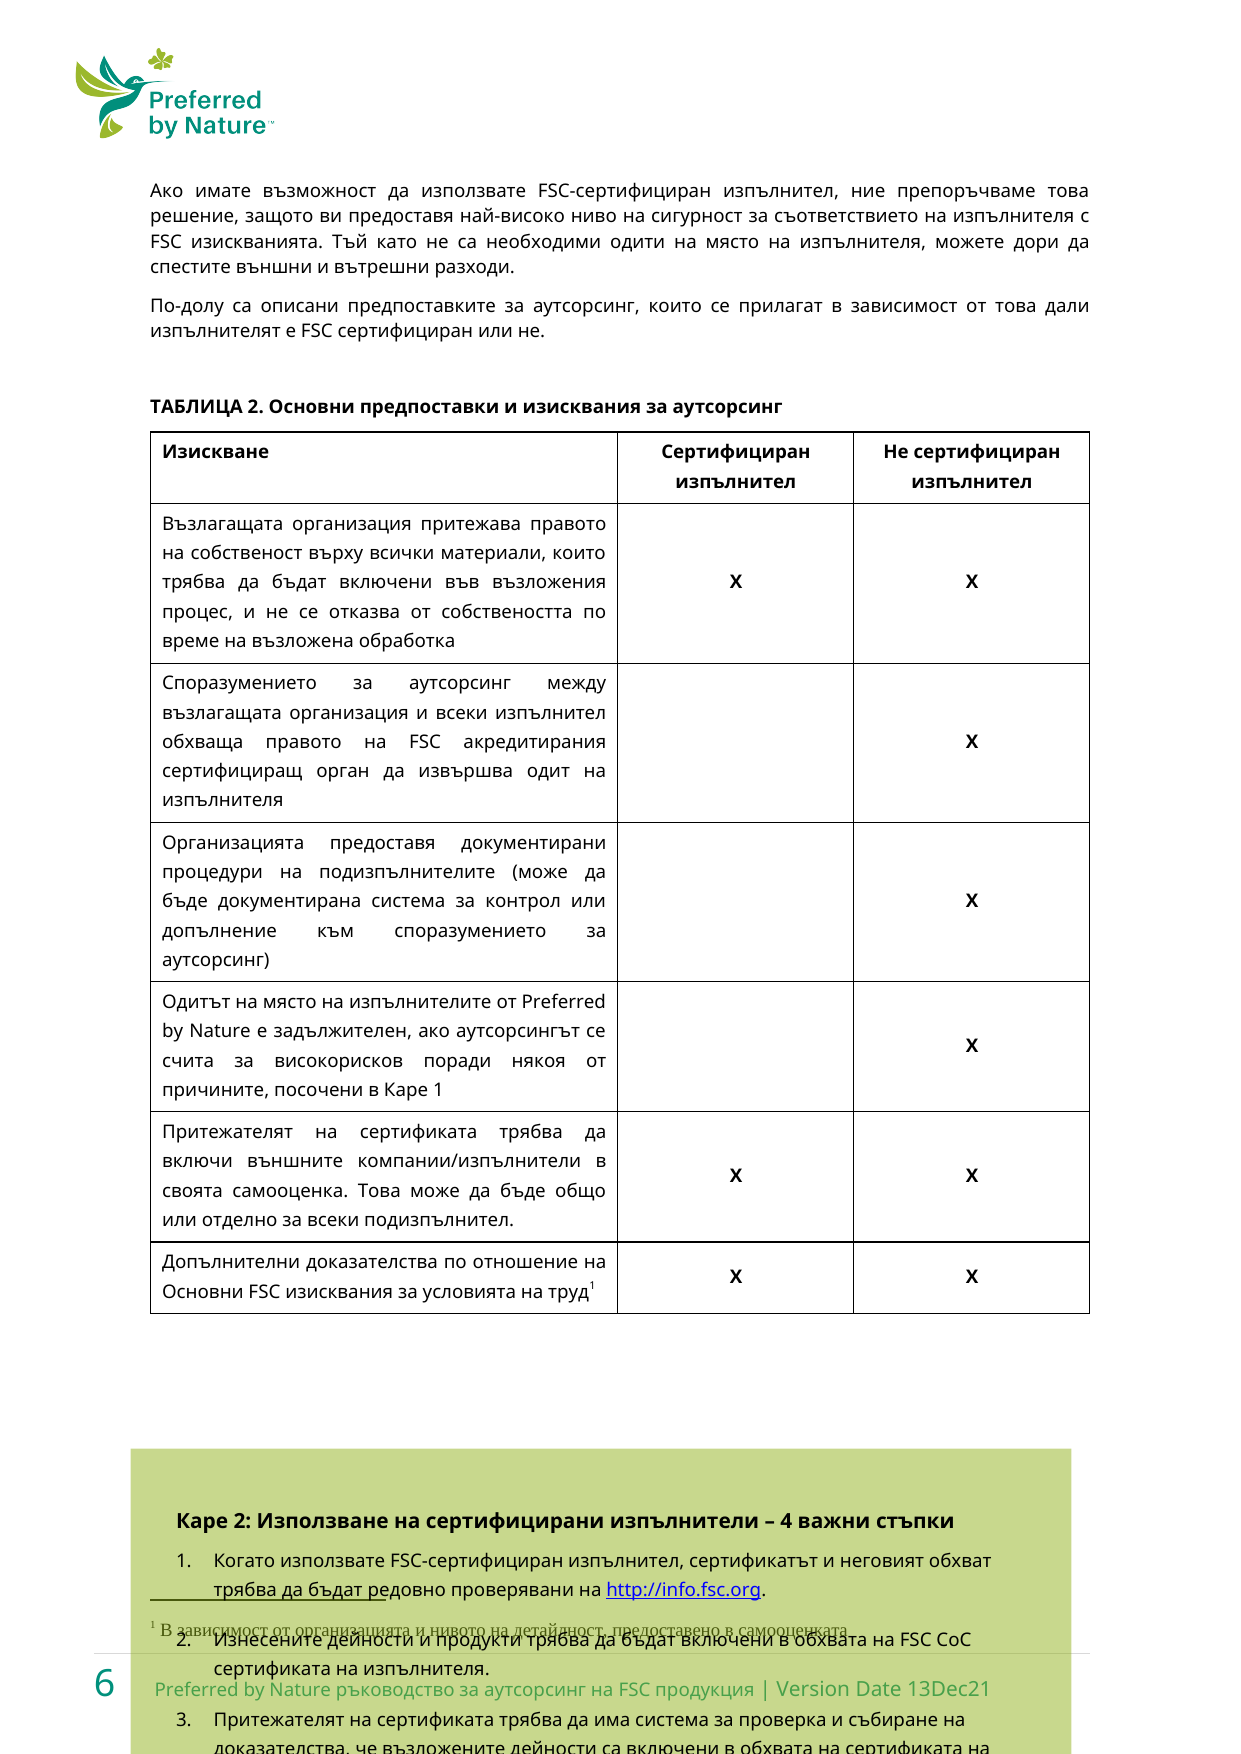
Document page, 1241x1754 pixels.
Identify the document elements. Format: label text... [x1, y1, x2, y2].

table_header Сертифициран изпълнител [618, 433, 853, 503]
table_cell Одитът на място на изпълнителите от Preferred by Nature е задължителен, ако аутсорсингът се счита за високорисков поради някоя от причините, посочени в Каре 1 [151, 982, 617, 1111]
text Ако имате възможност да използвате FSC-сертифициран изпълнител, ние препоръчваме това решение, защото ви предоставя най-високо ниво на сигурност за съответствието на изпълнителя с FSC изискванията. Тъй като не са необходими одити на място на изпълнителя, можете дори да спестите външни и вътрешни разходи. [150, 177, 1090, 279]
table_cell [618, 664, 853, 822]
table_cell X [854, 664, 1089, 822]
text ТАБЛИЦА 2. Основни предпоставки и изисквания за аутсорсинг [150, 393, 1090, 419]
table_header Не сертифициран изпълнител [854, 433, 1089, 503]
table_cell Споразумението за аутсорсинг между възлагащата организация и всеки изпълнител обхваща правото на FSC акредитирания сертифициращ орган да извършва одит на изпълнителя [151, 664, 617, 822]
table_cell X [618, 1243, 853, 1313]
text По-долу са описани предпоставките за аутсорсинг, които се прилагат в зависимост от това дали изпълнителят е FSC сертифициран или не. [150, 292, 1090, 343]
table_cell X [854, 823, 1089, 981]
table_header Изискване [151, 433, 617, 503]
table_cell Допълнителни доказателства по отношение на Основни FSC изисквания за условията на труд [151, 1243, 617, 1313]
table_cell X [618, 504, 853, 662]
table_cell X [618, 1112, 853, 1241]
table_cell [618, 823, 853, 981]
table_cell Притежателят на сертификата трябва да включи външните компании/изпълнители в своята самооценка. Това може да бъде общо или отделно за всеки подизпълнител. [151, 1112, 617, 1241]
table_cell X [854, 1243, 1089, 1313]
table_cell X [854, 1112, 1089, 1241]
table_cell [618, 982, 853, 1111]
table_cell X [854, 982, 1089, 1111]
table_cell Възлагащата организация притежава правото на собственост върху всички материали, които трябва да бъдат включени във възложения процес, и не се отказва от собствеността по време на възложена обработка [151, 504, 617, 662]
picture [50, 22, 300, 164]
table_cell X [854, 504, 1089, 662]
table_cell Организацията предоставя документирани процедури на подизпълнителите (може да бъде документирана система за контрол или допълнение към споразумението за аутсорсинг) [151, 823, 617, 981]
